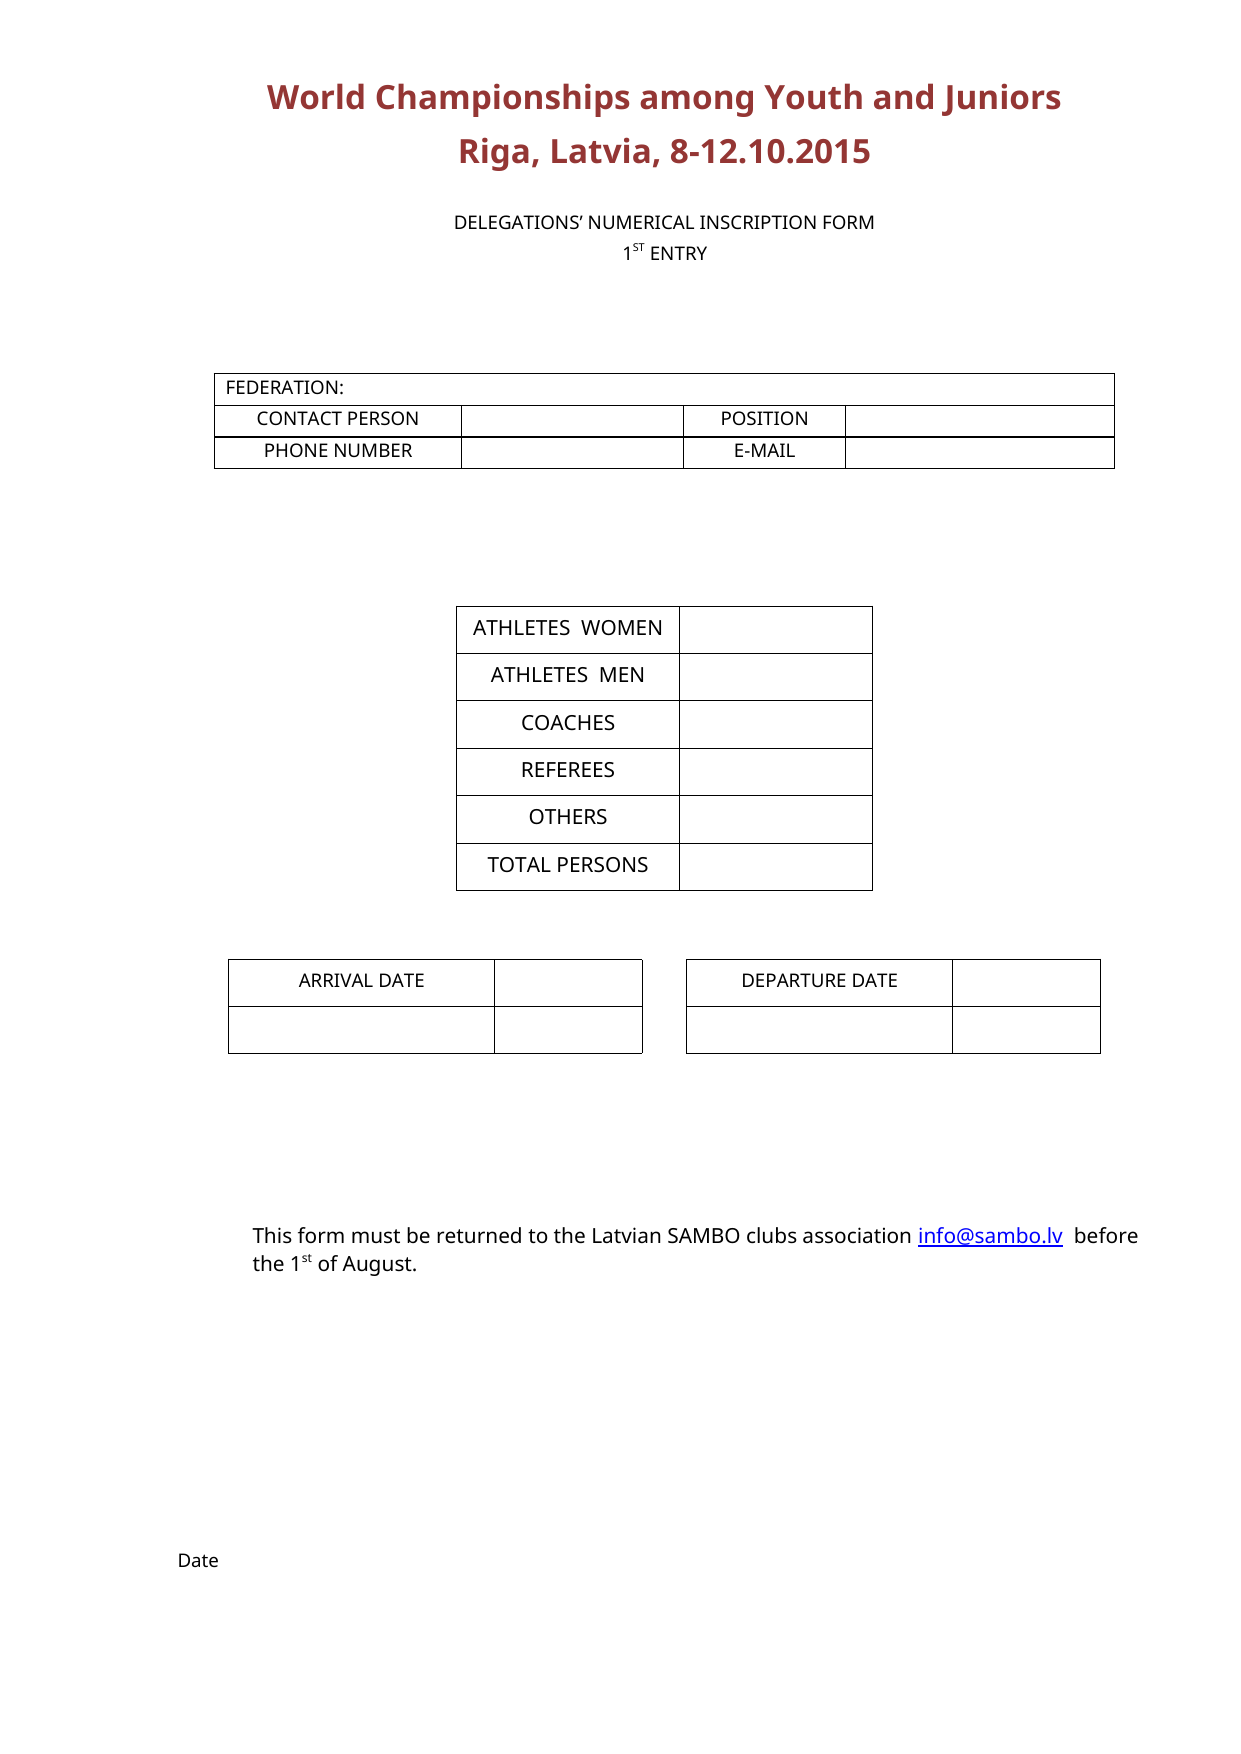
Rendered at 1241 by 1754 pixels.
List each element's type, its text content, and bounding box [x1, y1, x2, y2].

table_cell [680, 796, 872, 842]
table_cell [643, 1006, 686, 1053]
table_cell OTHERS [457, 796, 679, 842]
table_cell ATHLETES MEN [457, 654, 679, 700]
text This form must be returned to the Latvian SAMBO clubs association info@sambo.lv before the 1st of August. [252, 1221, 1152, 1278]
table_cell CONTACT PERSON [215, 406, 461, 436]
table_cell [687, 1007, 952, 1053]
table_header [495, 960, 642, 1006]
table_cell [229, 1007, 494, 1053]
table_cell [680, 701, 872, 748]
table_cell REFEREES [457, 749, 679, 795]
table_header FEDERATION: [215, 374, 1114, 405]
table_cell [846, 438, 1114, 468]
table_cell [462, 406, 683, 436]
table_cell [953, 1007, 1100, 1053]
table_header [680, 607, 872, 653]
table_cell COACHES [457, 701, 679, 748]
table_cell [680, 749, 872, 795]
text 1ST ENTRY [177, 240, 1152, 266]
table_cell [680, 844, 872, 890]
table_header [643, 959, 686, 1006]
table_cell POSITION [684, 406, 845, 436]
table_cell TOTAL PERSONS [457, 844, 679, 890]
text Date [177, 1548, 1152, 1573]
table_header [953, 960, 1100, 1006]
table_header ARRIVAL DATE [229, 960, 494, 1006]
table_cell PHONE NUMBER [215, 438, 461, 468]
table_header ATHLETES WOMEN [457, 607, 679, 653]
table_cell [846, 406, 1114, 436]
text DELEGATIONS’ NUMERICAL INSCRIPTION FORM [177, 209, 1152, 235]
table_cell E-MAIL [684, 438, 845, 468]
table_cell [680, 654, 872, 700]
table_cell [495, 1007, 642, 1053]
table_cell [462, 438, 683, 468]
table_header DEPARTURE DATE [687, 960, 952, 1006]
